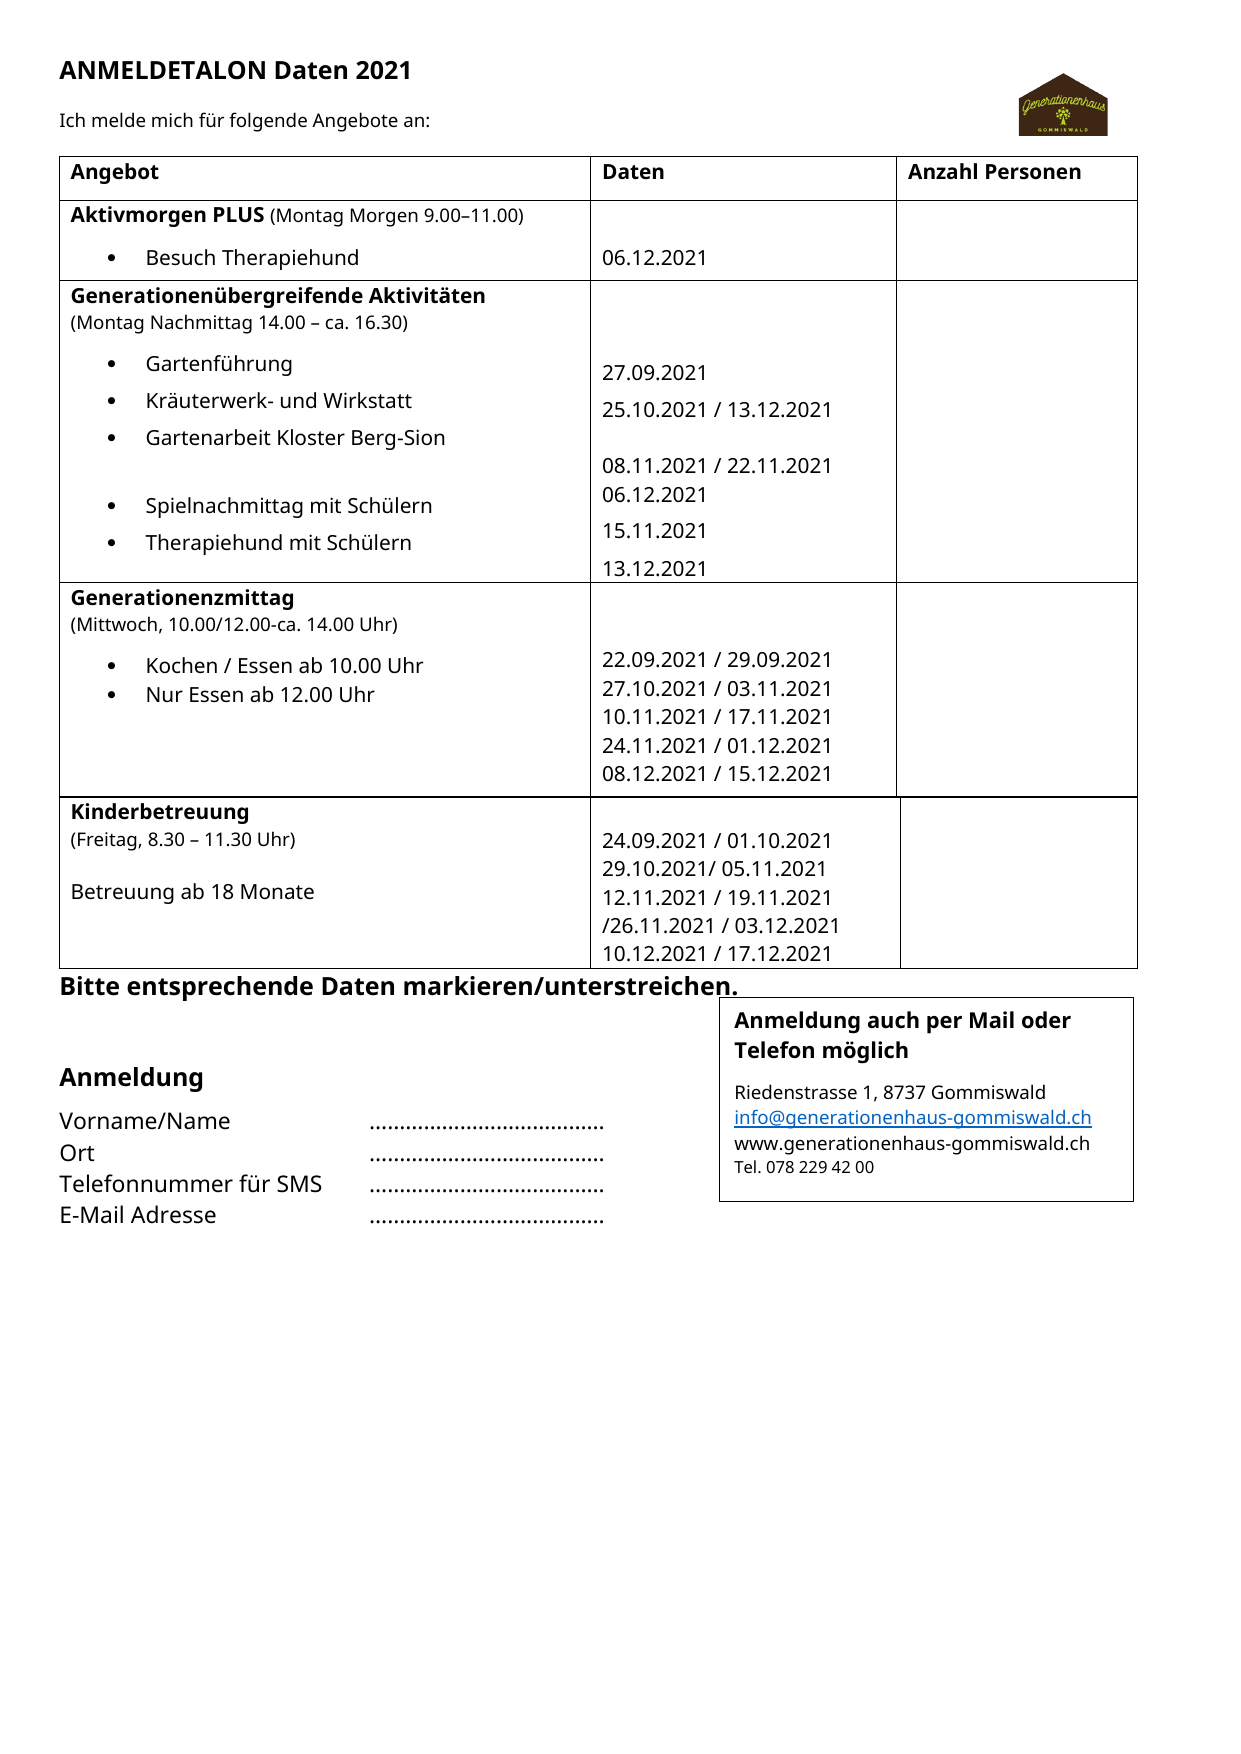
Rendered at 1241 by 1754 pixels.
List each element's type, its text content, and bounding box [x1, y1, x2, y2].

table_cell [897, 201, 1137, 280]
table_cell 27.09.2021 25.10.2021 / 13.12.2021 08.11.2021 / 22.11.2021 06.12.2021 15.11.2021 13.12.2021 [591, 281, 896, 582]
table_header Daten [591, 157, 896, 199]
text Vorname/Name ………………………………… [59, 1105, 719, 1136]
text ANMELDETALON Daten 2021 [59, 52, 1092, 86]
text E-Mail Adresse ………………………………… [59, 1199, 1092, 1230]
table_cell [901, 798, 1137, 968]
table_header Anzahl Personen [897, 157, 1137, 199]
table_header Angebot [60, 157, 590, 199]
text Ich melde mich für folgende Angebote an: [59, 108, 1018, 133]
text Telefonnummer für SMS ………………………………… [59, 1168, 719, 1199]
table_cell Aktivmorgen PLUS (Montag Morgen 9.00–11.00) Besuch Therapiehund [60, 201, 590, 280]
table_cell [897, 281, 1137, 582]
table_cell 24.09.2021 / 01.10.2021 29.10.2021/ 05.11.2021 12.11.2021 / 19.11.2021 /26.11.2021 / 03.12.2021 10.12.2021 / 17.12.2021 [591, 798, 900, 968]
table_cell Generationenzmittag (Mittwoch, 10.00/12.00-ca. 14.00 Uhr) Kochen / Essen ab 10.00 Uhr Nur Essen ab 12.00 Uhr [60, 583, 590, 796]
picture [1018, 73, 1108, 136]
table_cell [897, 583, 1137, 796]
table_cell 22.09.2021 / 29.09.2021 27.10.2021 / 03.11.2021 10.11.2021 / 17.11.2021 24.11.2021 / 01.12.2021 08.12.2021 / 15.12.2021 [591, 583, 896, 796]
table_cell Kinderbetreuung (Freitag, 8.30 – 11.30 Uhr) Betreuung ab 18 Monate [60, 798, 590, 968]
table_cell 06.12.2021 [591, 201, 896, 280]
text Bitte entsprechende Daten markieren/unterstreichen. [59, 969, 1092, 1003]
table_cell Generationenübergreifende Aktivitäten (Montag Nachmittag 14.00 – ca. 16.30) Gartenführung Kräuterwerk- und Wirkstatt Gartenarbeit Kloster Berg-Sion Spielnachmittag mit Schülern Therapiehund mit Schülern [60, 281, 590, 582]
text Anmeldung [59, 1060, 719, 1094]
text Ort ………………………………… [59, 1136, 719, 1168]
